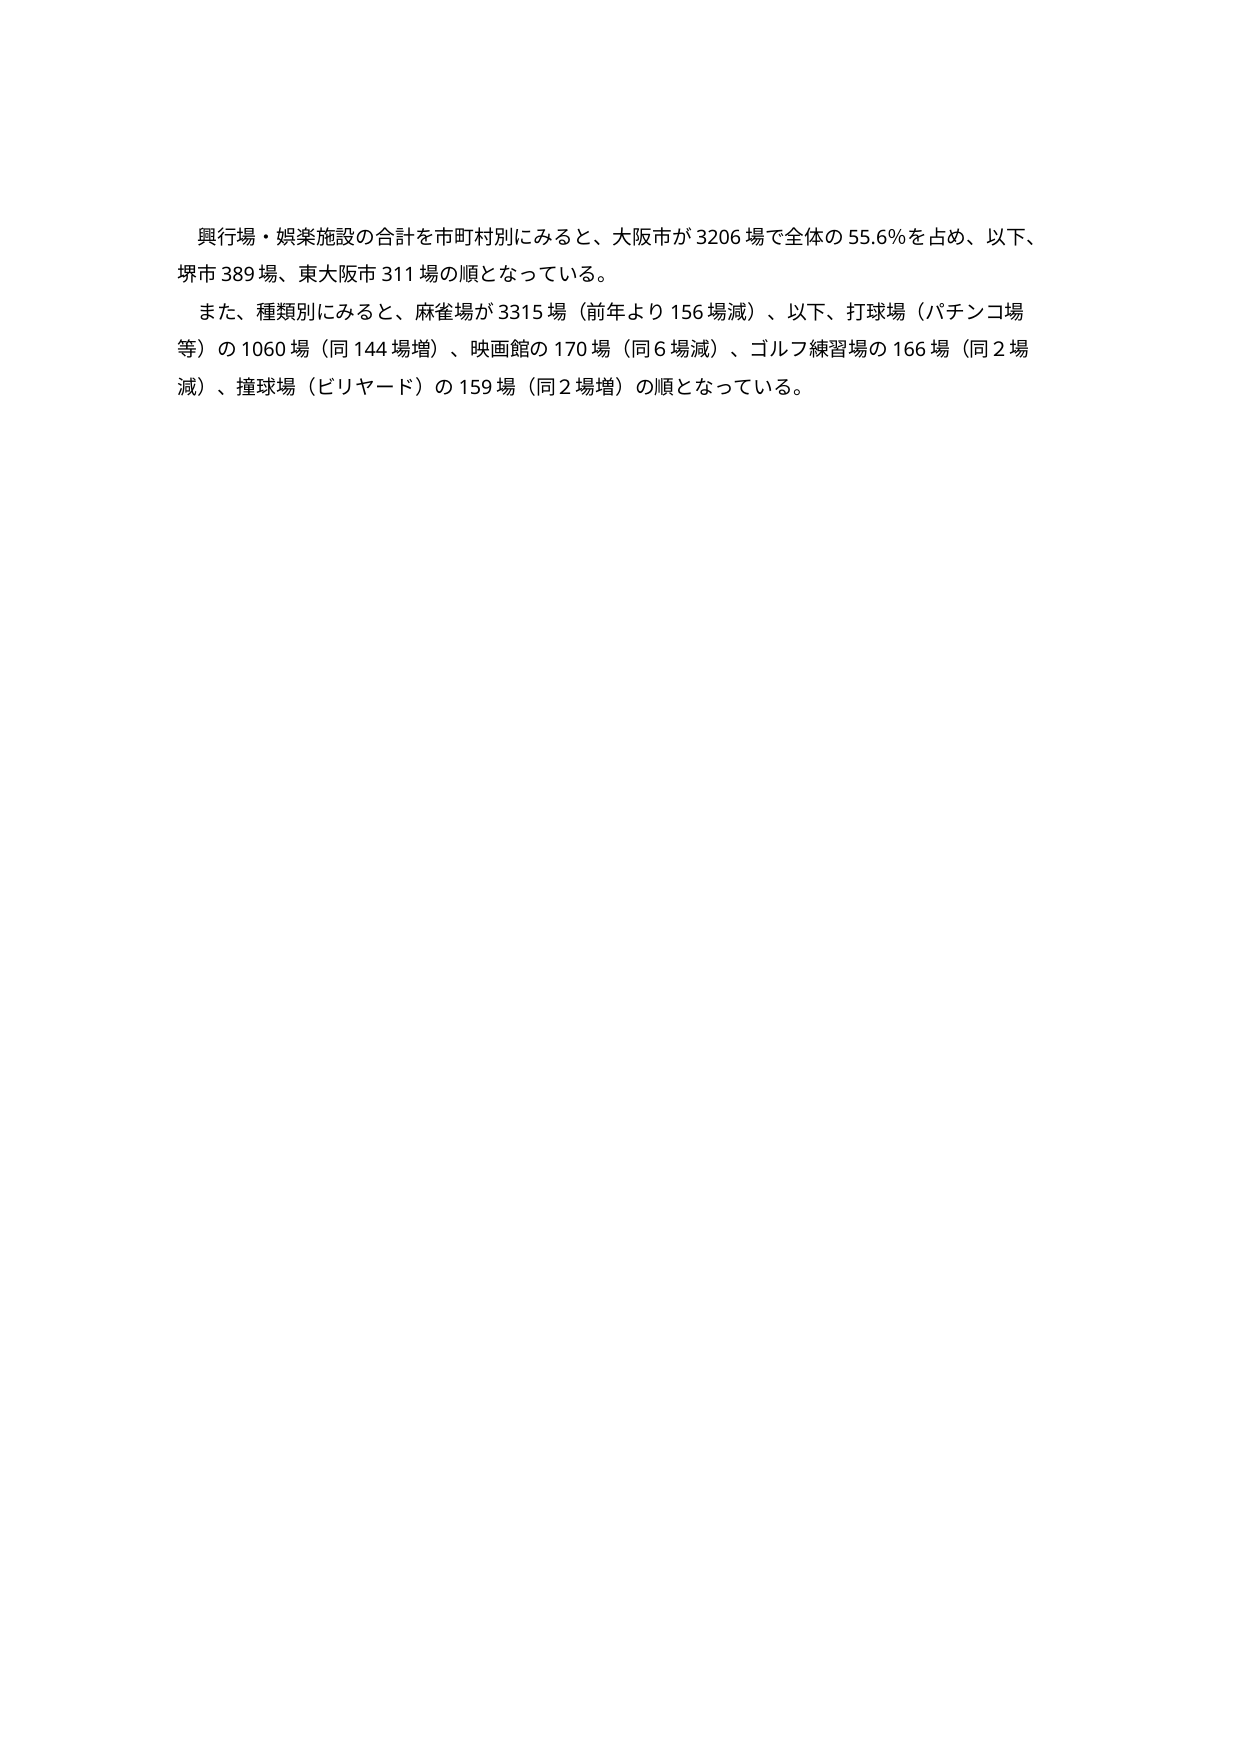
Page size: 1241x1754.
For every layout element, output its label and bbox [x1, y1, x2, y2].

text [177, 217, 1063, 404]
